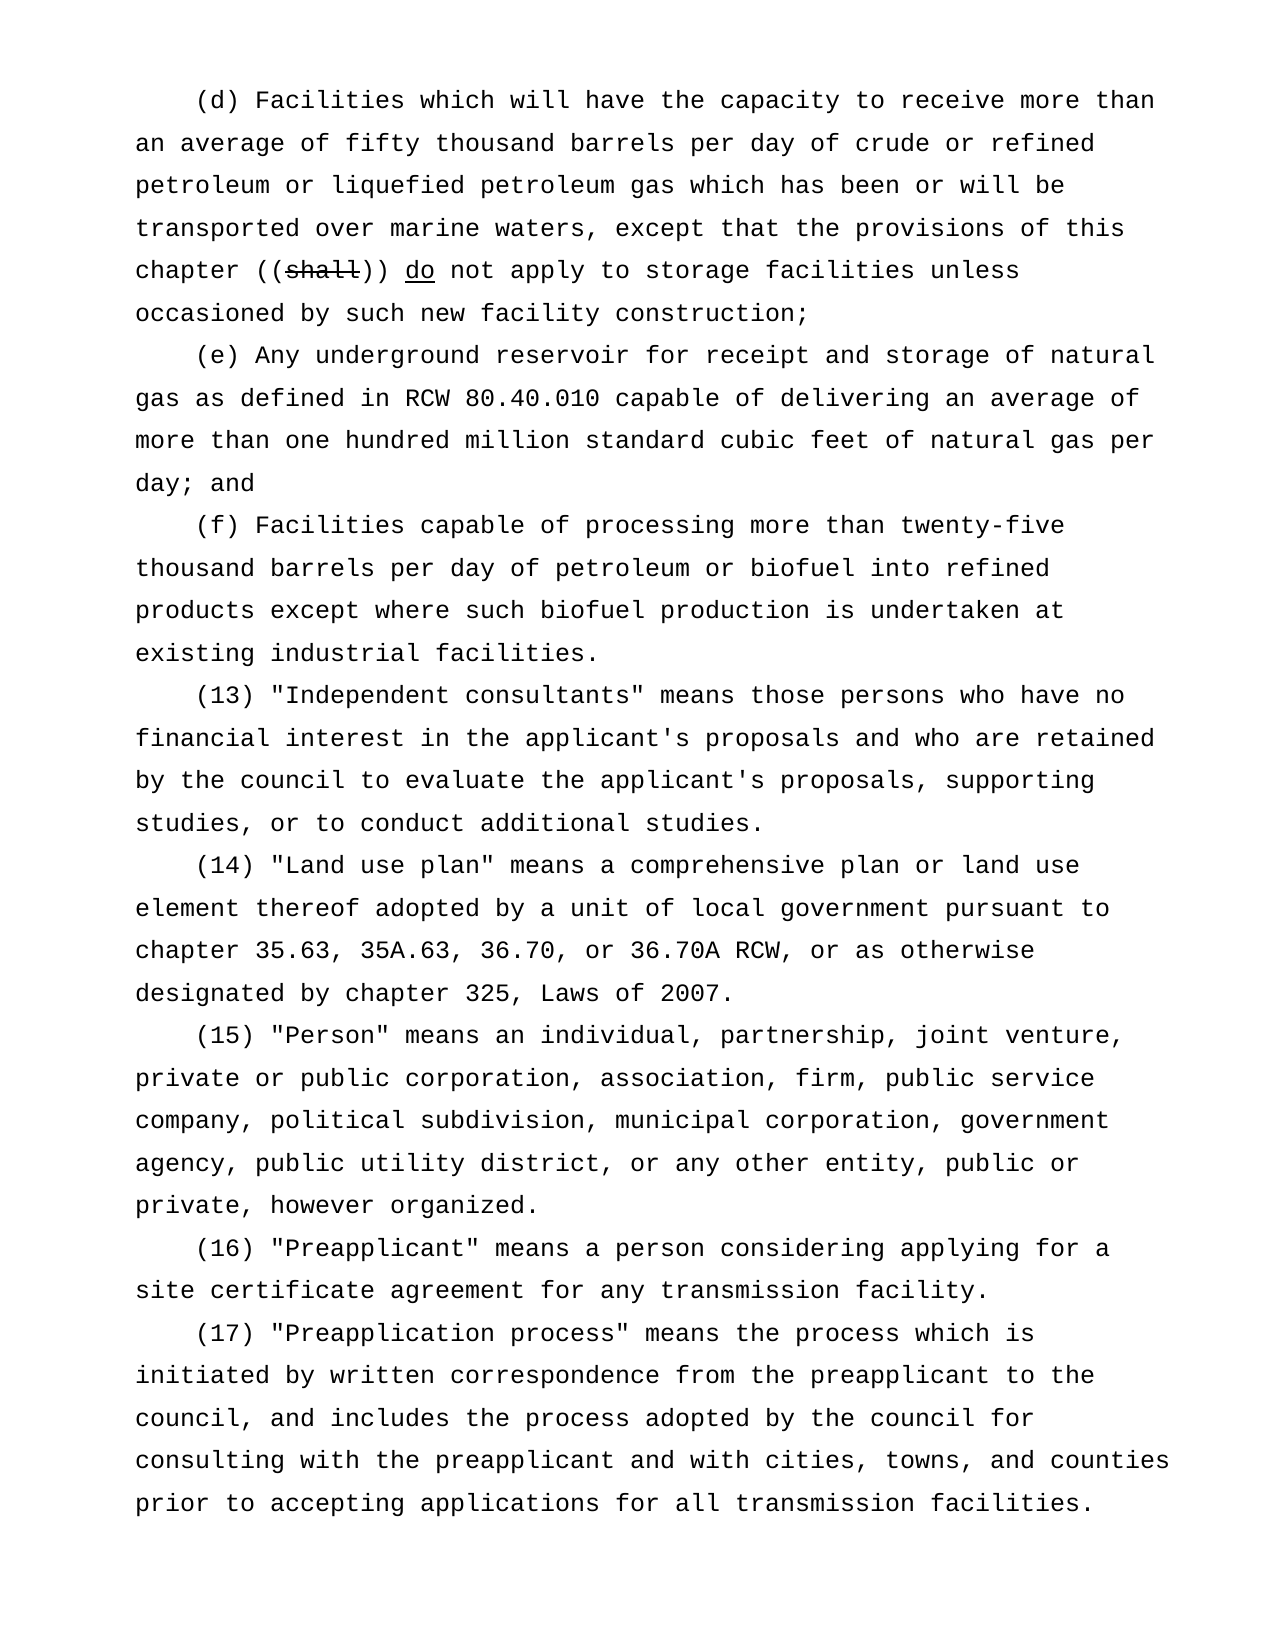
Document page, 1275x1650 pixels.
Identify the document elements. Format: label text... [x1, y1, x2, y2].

text (15) "Person" means an individual, partnership, joint venture, private or public corporation, association, firm, public service company, political subdivision, municipal corporation, government agency, public utility district, or any other entity, public or private, however organized. [135, 1010, 1170, 1222]
text (f) Facilities capable of processing more than twenty-five thousand barrels per day of petroleum or biofuel into refined products except where such biofuel production is undertaken at existing industrial facilities. [135, 500, 1170, 670]
text (d) Facilities which will have the capacity to receive more than an average of fifty thousand barrels per day of crude or refined petroleum or liquefied petroleum gas which has been or will be transported over marine waters, except that the provisions of this chapter ((shall)) do not apply to storage facilities unless occasioned by such new facility construction; [135, 75, 1170, 330]
text (16) "Preapplicant" means a person considering applying for a site certificate agreement for any transmission facility. [135, 1222, 1170, 1307]
text (14) "Land use plan" means a comprehensive plan or land use element thereof adopted by a unit of local government pursuant to chapter 35.63, 35A.63, 36.70, or 36.70A RCW, or as otherwise designated by chapter 325, Laws of 2007. [135, 840, 1170, 1010]
text (13) "Independent consultants" means those persons who have no financial interest in the applicant's proposals and who are retained by the council to evaluate the applicant's proposals, supporting studies, or to conduct additional studies. [135, 670, 1170, 840]
text (17) "Preapplication process" means the process which is initiated by written correspondence from the preapplicant to the council, and includes the process adopted by the council for consulting with the preapplicant and with cities, towns, and counties prior to accepting applications for all transmission facilities. [135, 1307, 1170, 1520]
text (e) Any underground reservoir for receipt and storage of natural gas as defined in RCW 80.40.010 capable of delivering an average of more than one hundred million standard cubic feet of natural gas per day; and [135, 330, 1170, 500]
